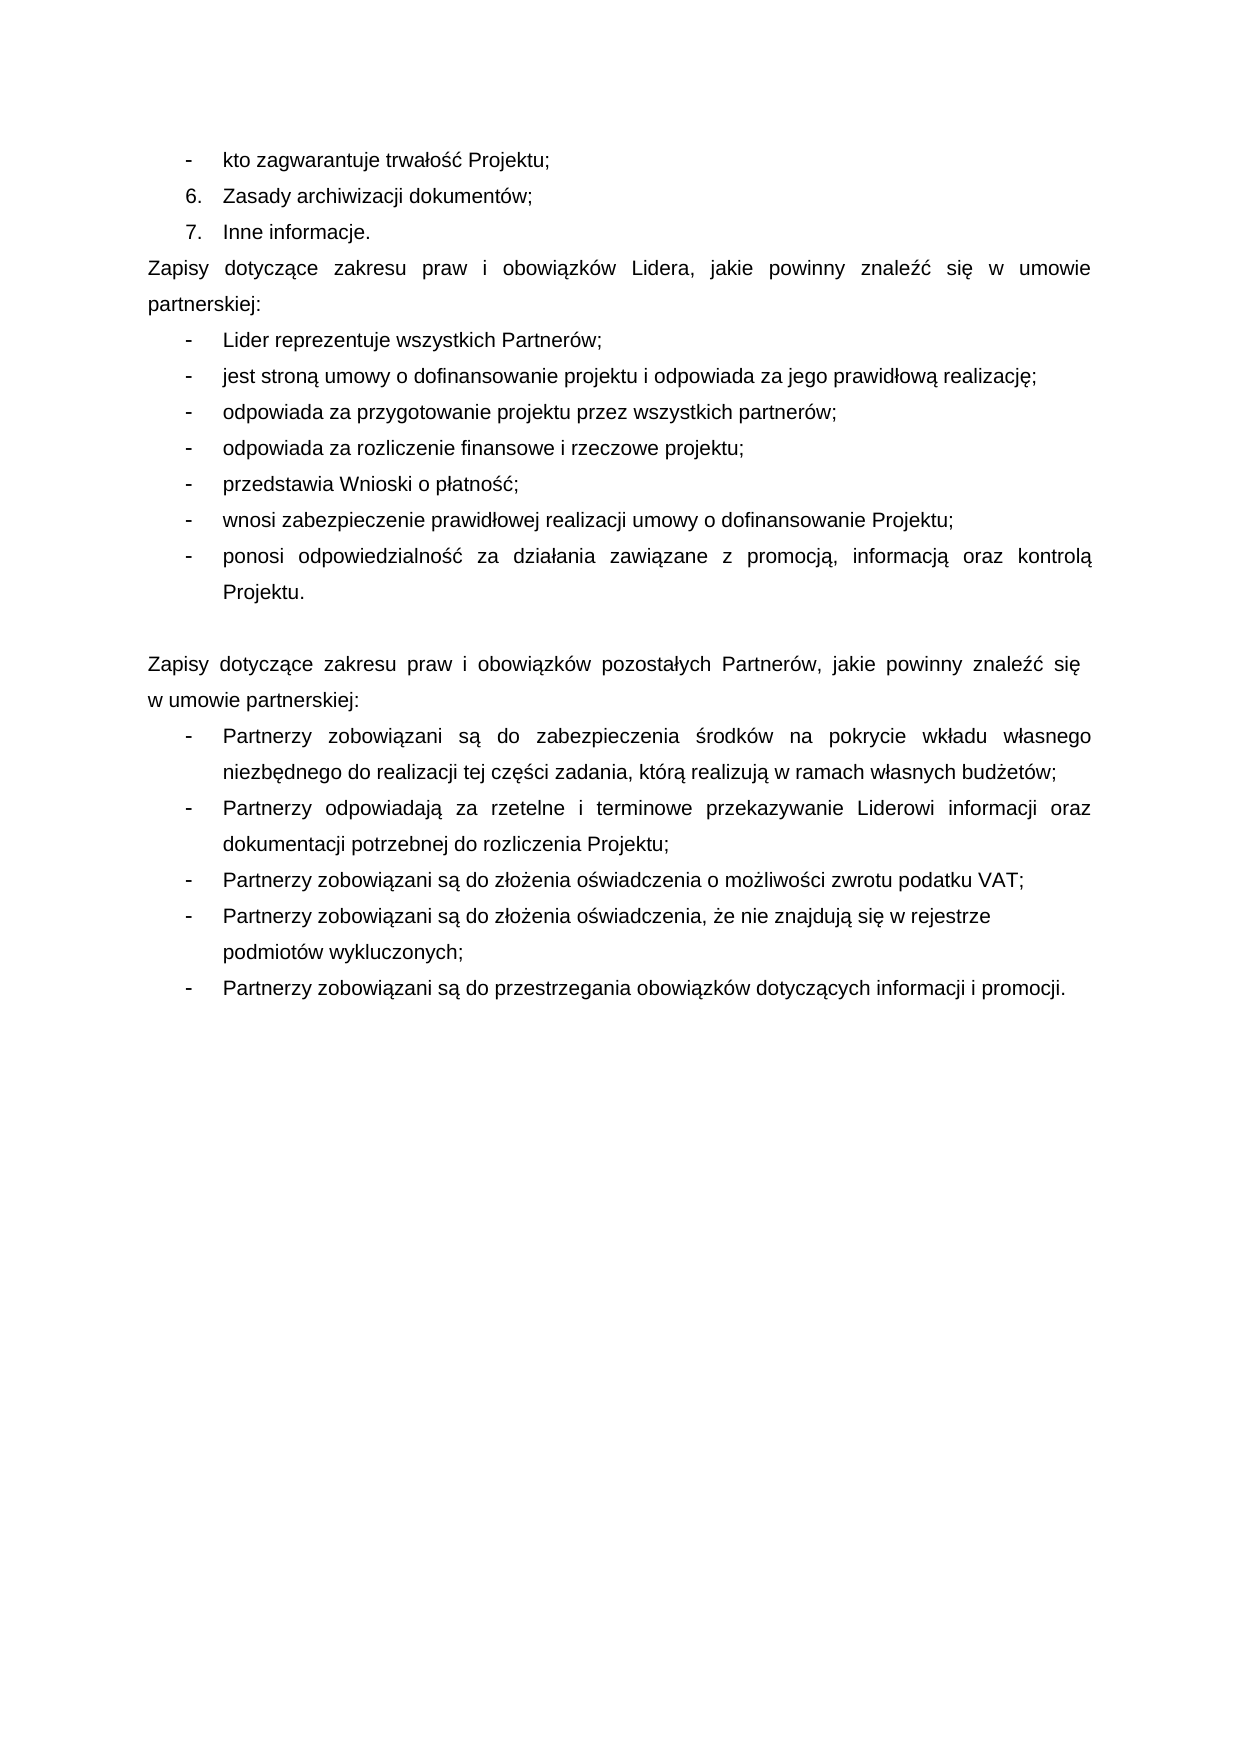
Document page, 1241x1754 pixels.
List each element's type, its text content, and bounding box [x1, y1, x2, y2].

list Partnerzy zobowiązani są do złożenia oświadczenia, że nie znajdują się w rejestrze [185, 903, 1092, 928]
list jest stroną umowy o dofinansowanie projektu i odpowiada za jego prawidłową realizację; [185, 363, 1092, 388]
list kto zagwarantuje trwałość Projektu; [185, 148, 1092, 172]
list Inne informacje. [185, 220, 1092, 244]
list Lider reprezentuje wszystkich Partnerów; [185, 327, 1092, 352]
list Partnerzy zobowiązani są do przestrzegania obowiązków dotyczących informacji i promocji. [185, 976, 1092, 999]
list Partnerzy zobowiązani są do złożenia oświadczenia o możliwości zwrotu podatku VAT; [185, 867, 1092, 892]
list Partnerzy zobowiązani są do zabezpieczenia środków na pokrycie wkładu własnego niezbędnego do realizacji tej części zadania, którą realizują w ramach własnych budżetów; [185, 723, 1092, 783]
list podmiotów wykluczonych; [223, 939, 1092, 963]
text Zapisy dotyczące zakresu praw i obowiązków Lidera, jakie powinny znaleźć się w umowie partnerskiej: [148, 256, 1092, 316]
list Partnerzy odpowiadają za rzetelne i terminowe przekazywanie Liderowi informacji oraz dokumentacji potrzebnej do rozliczenia Projektu; [185, 796, 1092, 856]
list ponosi odpowiedzialność za działania zawiązane z promocją, informacją oraz kontrolą Projektu. [185, 544, 1092, 604]
list wnosi zabezpieczenie prawidłowej realizacji umowy o dofinansowanie Projektu; [185, 508, 1092, 532]
list przedstawia Wnioski o płatność; [185, 472, 1092, 496]
list odpowiada za rozliczenie finansowe i rzeczowe projektu; [185, 436, 1092, 460]
list Zasady archiwizacji dokumentów; [185, 184, 1092, 208]
text Zapisy dotyczące zakresu praw i obowiązków pozostałych Partnerów, jakie powinny znaleźć się w umowie partnerskiej: [148, 652, 1092, 712]
list odpowiada za przygotowanie projektu przez wszystkich partnerów; [185, 399, 1092, 424]
